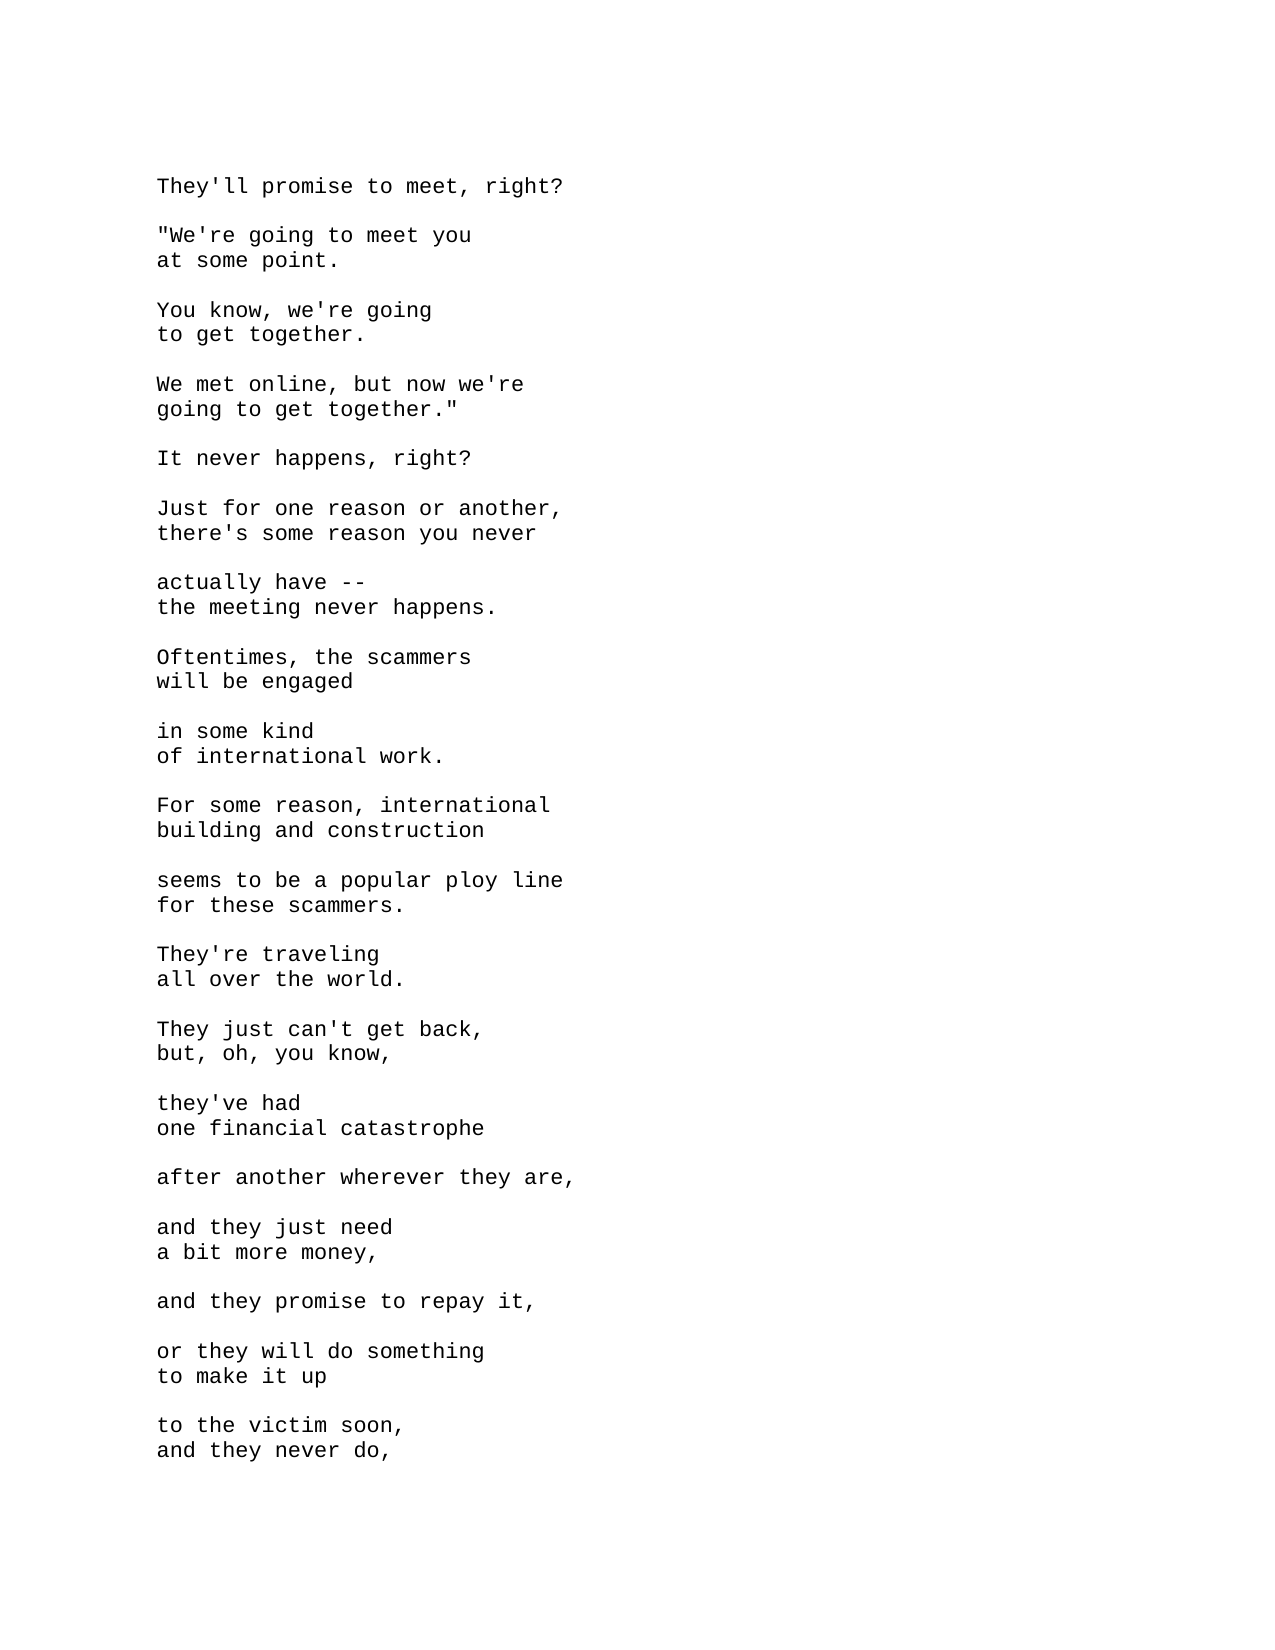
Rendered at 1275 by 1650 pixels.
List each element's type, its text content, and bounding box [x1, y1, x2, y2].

text They'll promise to meet, right? [156, 175, 1118, 199]
text "We're going to meet you [156, 224, 1118, 249]
text You know, we're going [156, 299, 1118, 323]
text actually have -- [156, 571, 1118, 596]
text going to get together." [156, 398, 1118, 423]
text building and construction [156, 819, 1118, 844]
text They're traveling [156, 943, 1118, 968]
text or they will do something [156, 1340, 1118, 1365]
text a bit more money, [156, 1241, 1118, 1266]
text We met online, but now we're [156, 373, 1118, 398]
text seems to be a popular ploy line [156, 869, 1118, 894]
text all over the world. [156, 968, 1118, 993]
text there's some reason you never [156, 522, 1118, 547]
text the meeting never happens. [156, 596, 1118, 621]
text It never happens, right? [156, 447, 1118, 472]
text to make it up [156, 1365, 1118, 1389]
text They just can't get back, [156, 1018, 1118, 1042]
text after another wherever they are, [156, 1166, 1118, 1191]
text one financial catastrophe [156, 1117, 1118, 1142]
text and they just need [156, 1216, 1118, 1241]
text but, oh, you know, [156, 1042, 1118, 1067]
text will be engaged [156, 671, 1118, 695]
text to the victim soon, [156, 1414, 1118, 1439]
text Just for one reason or another, [156, 497, 1118, 522]
text they've had [156, 1092, 1118, 1117]
text For some reason, international [156, 794, 1118, 819]
text in some kind [156, 720, 1118, 745]
text of international work. [156, 745, 1118, 770]
text and they never do, [156, 1439, 1118, 1464]
text and they promise to repay it, [156, 1290, 1118, 1315]
text at some point. [156, 249, 1118, 274]
text to get together. [156, 323, 1118, 348]
text for these scammers. [156, 894, 1118, 918]
text Oftentimes, the scammers [156, 646, 1118, 671]
